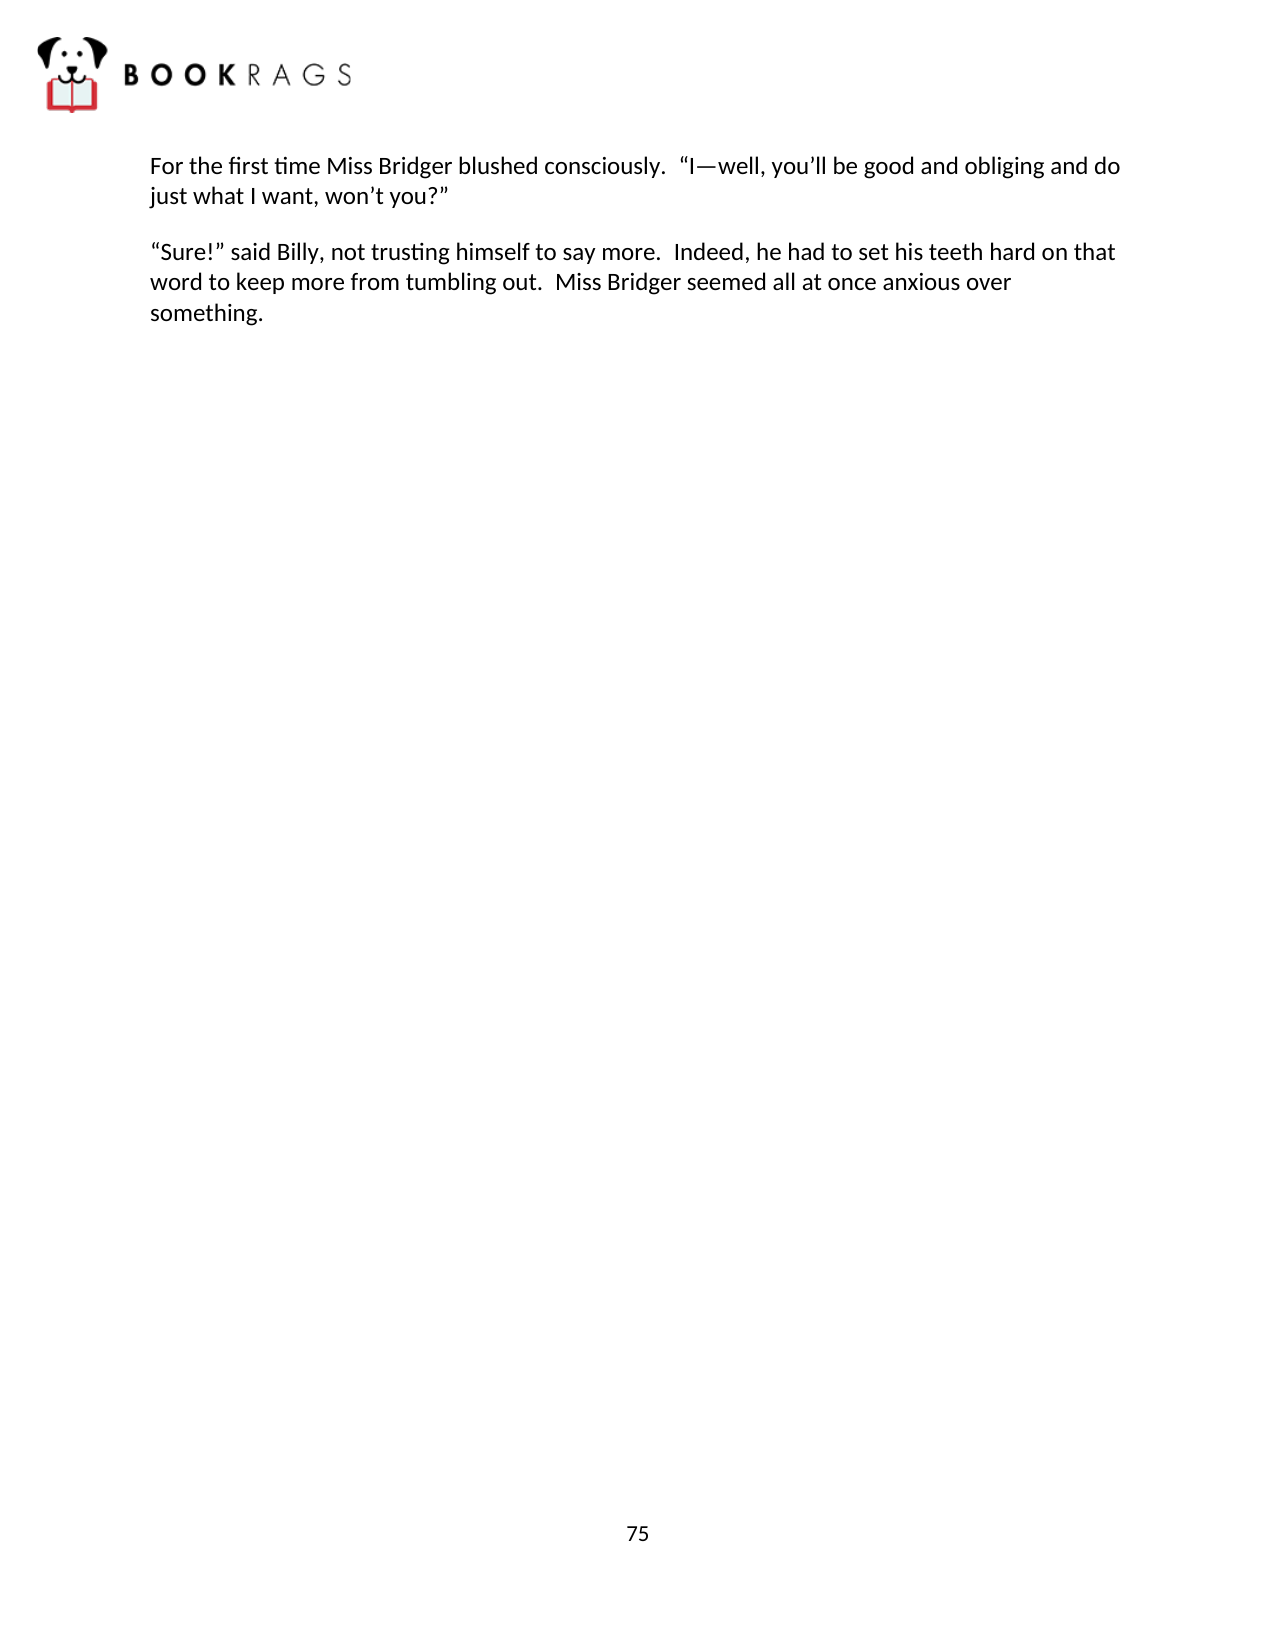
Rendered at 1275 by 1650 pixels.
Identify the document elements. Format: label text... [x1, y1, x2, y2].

text For the first time Miss Bridger blushed consciously. “I—­well, you’ll be good and obliging and do just what I want, won’t you?” [150, 150, 1125, 211]
text “Sure!” said Billy, not trusting himself to say more. Indeed, he had to set his teeth hard on that word to keep more from tumbling out. Miss Bridger seemed all at once anxious over something. [150, 236, 1125, 328]
picture [37, 37, 351, 113]
